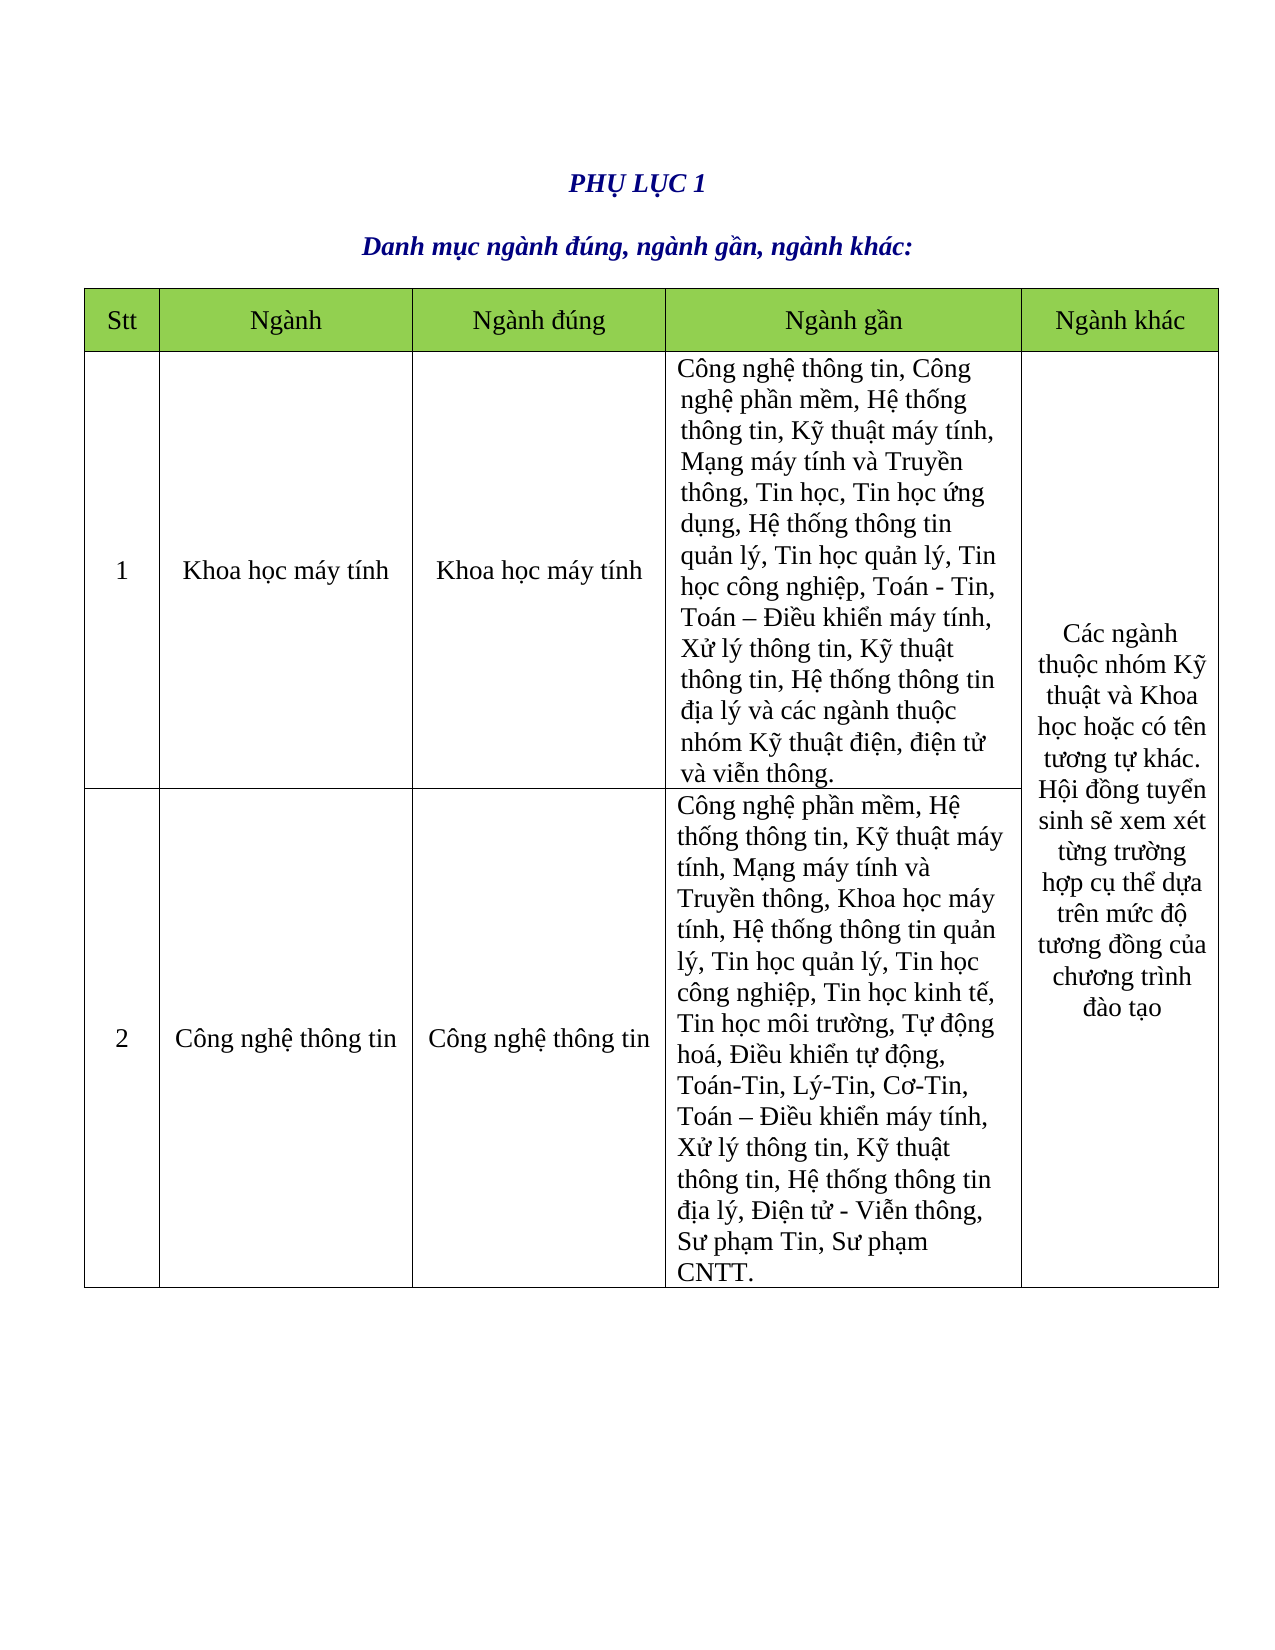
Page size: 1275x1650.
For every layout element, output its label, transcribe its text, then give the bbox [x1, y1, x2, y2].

table_cell 2 [85, 789, 159, 1287]
table_cell 1 [85, 352, 159, 788]
table_cell Khoa học máy tính [413, 352, 665, 788]
table_cell Khoa học máy tính [160, 352, 412, 788]
table_header Ngành đúng [413, 289, 665, 351]
table_header Stt [85, 289, 159, 351]
table_cell Công nghệ thông tin, Công nghệ phần mềm, Hệ thống thông tin, Kỹ thuật máy tính, Mạng máy tính và Truyền thông, Tin học, Tin học ứng dụng, Hệ thống thông tin quản lý, Tin học quản lý, Tin học công nghiệp, Toán - Tin, Toán – Điều khiển máy tính, Xử lý thông tin, Kỹ thuật thông tin, Hệ thống thông tin địa lý và các ngành thuộc nhóm Kỹ thuật điện, điện tử và viễn thông. [666, 352, 1021, 788]
table_header Ngành khác [1022, 289, 1218, 351]
text PHỤ LỤC 1 [150, 162, 1125, 200]
table_cell Công nghệ thông tin [413, 789, 665, 1287]
table_header Ngành gần [666, 289, 1021, 351]
table_cell Công nghệ thông tin [160, 789, 412, 1287]
text Danh mục ngành đúng, ngành gần, ngành khác: [150, 225, 1125, 262]
table_cell Công nghệ phần mềm, Hệ thống thông tin, Kỹ thuật máy tính, Mạng máy tính và Truyền thông, Khoa học máy tính, Hệ thống thông tin quản lý, Tin học quản lý, Tin học công nghiệp, Tin học kinh tế, Tin học môi trường, Tự động hoá, Điều khiển tự động, Toán-Tin, Lý-Tin, Cơ-Tin, Toán – Điều khiển máy tính, Xử lý thông tin, Kỹ thuật thông tin, Hệ thống thông tin địa lý, Điện tử - Viễn thông, Sư phạm Tin, Sư phạm CNTT. [666, 789, 1021, 1287]
table_header Ngành [160, 289, 412, 351]
